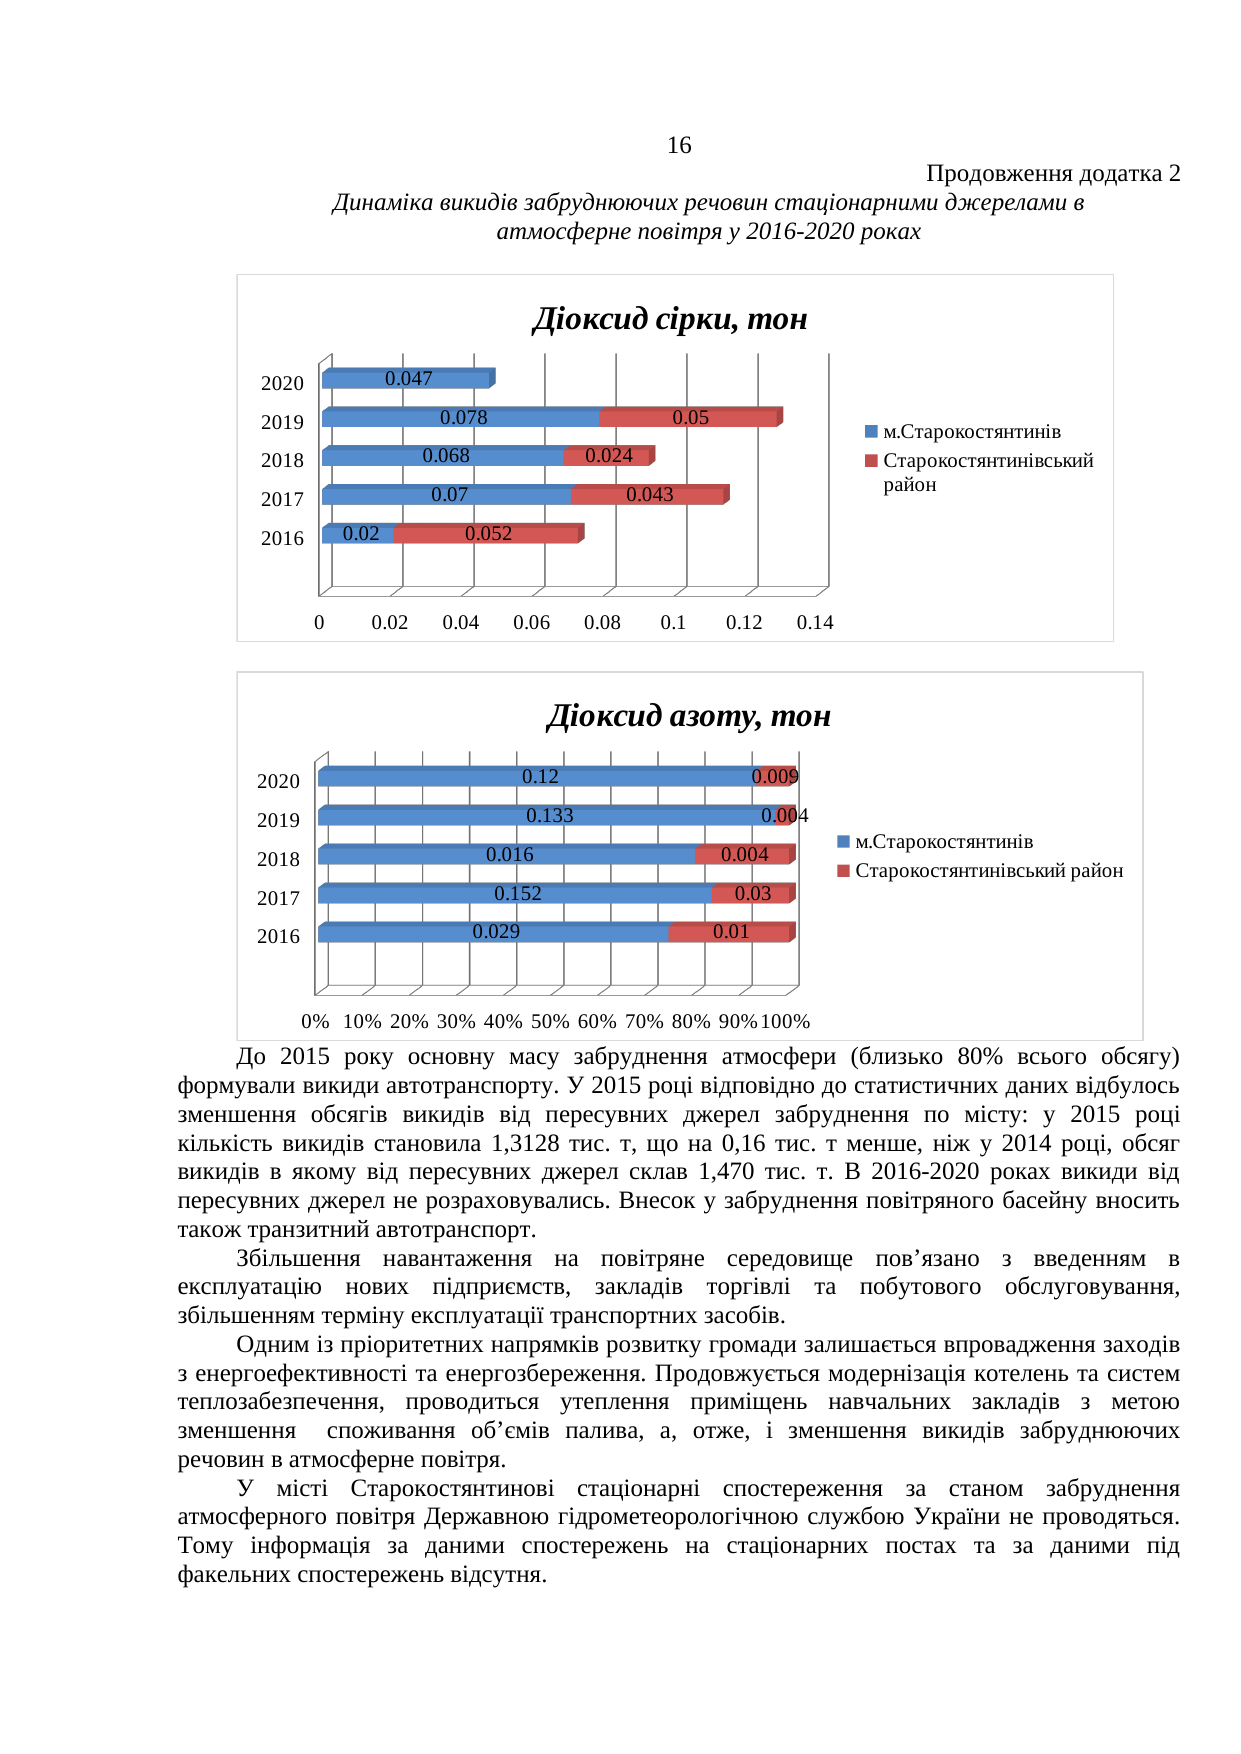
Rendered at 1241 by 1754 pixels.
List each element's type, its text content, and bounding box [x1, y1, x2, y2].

text Динаміка викидів забруднюючих речовин стаціонарними джерелами в [177, 187, 1181, 216]
text атмосферне повітря у 2016-2020 роках [177, 216, 1181, 245]
text До 2015 року основну масу забруднення атмосфери (близько 80% всього обсягу) формували викиди автотранспорту. У 2015 році відповідно до статистичних даних відбулось зменшення обсягів викидів від пересувних джерел забруднення по місту: у 2015 році кількість викидів становила 1,3128 тис. т, що на 0,16 тис. т менше, ніж у 2014 році, обсяг викидів в якому від пересувних джерел склав 1,470 тис. т. В 2016-2020 роках викиди від пересувних джерел не розраховувались. Внесок у забруднення повітряного басейну вносить також транзитний автотранспорт. [177, 1041, 1181, 1243]
text У місті Старокостянтинові стаціонарні спостереження за станом забруднення атмосферного повітря Державною гідрометеорологічною службою України не проводяться. Тому інформація за даними спостережень на стаціонарних постах та за даними під факельних спостережень відсутня. [177, 1473, 1181, 1588]
text Збільшення навантаження на повітряне середовище пов’язано з введенням в експлуатацію нових підприємств, закладів торгівлі та побутового обслуговування, збільшенням терміну експлуатації транспортних засобів. [177, 1243, 1181, 1329]
text Одним із пріоритетних напрямків розвитку громади залишається впровадження заходів з енергоефективності та енергозбереження. Продовжується модернізація котелень та систем теплозабезпечення, проводиться утеплення приміщень навчальних закладів з метою зменшення споживання об’ємів палива, а, отже, і зменшення викидів забруднюючих речовин в атмосферне повітря. [177, 1329, 1181, 1473]
